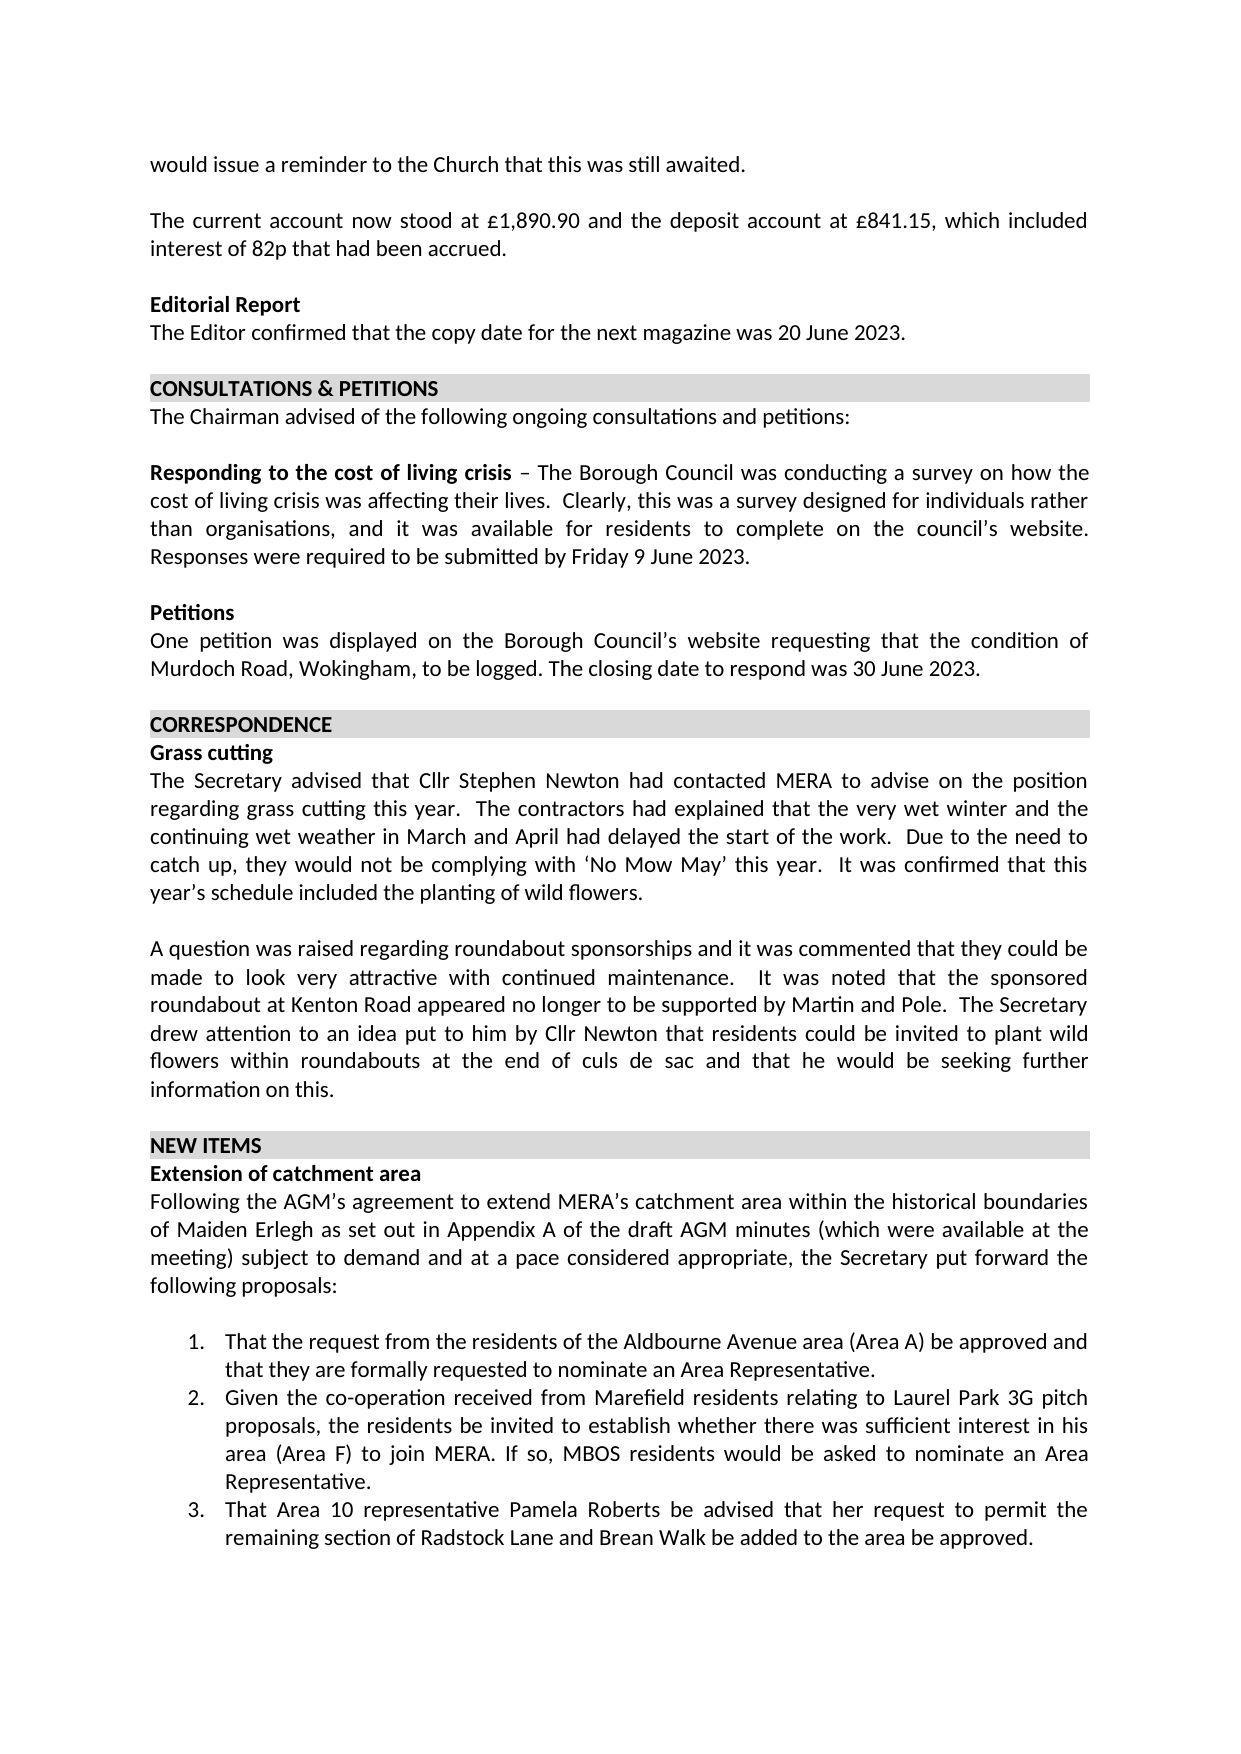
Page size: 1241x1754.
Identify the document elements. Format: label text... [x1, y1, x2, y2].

text Following the AGM’s agreement to extend MERA’s catchment area within the historical boundaries of Maiden Erlegh as set out in Appendix A of the draft AGM minutes (which were available at the meeting) subject to demand and at a pace considered appropriate, the Secretary put forward the following proposals: [150, 1187, 1090, 1299]
text CONSULTATIONS & PETITIONS [150, 374, 1090, 402]
text Grass cutting [150, 738, 1090, 766]
text Petitions [150, 598, 1090, 626]
text The Secretary advised that Cllr Stephen Newton had contacted MERA to advise on the position regarding grass cutting this year. The contractors had explained that the very wet winter and the continuing wet weather in March and April had delayed the start of the work. Due to the need to catch up, they would not be complying with ‘No Mow May’ this year. It was confirmed that this year’s schedule included the planting of wild flowers. [150, 766, 1090, 907]
text Extension of catchment area [150, 1159, 1090, 1187]
text A question was raised regarding roundabout sponsorships and it was commented that they could be made to look very attractive with continued maintenance. It was noted that the sponsored roundabout at Kenton Road appeared no longer to be supported by Martin and Pole. The Secretary drew attention to an idea put to him by Cllr Newton that residents could be invited to plant wild flowers within roundabouts at the end of culs de sac and that he would be seeking further information on this. [150, 934, 1090, 1103]
list That Area 10 representative Pamela Roberts be advised that her request to permit the remaining section of Radstock Lane and Brean Walk be added to the area be approved. [187, 1495, 1090, 1551]
text The Editor confirmed that the copy date for the next magazine was 20 June 2023. [150, 318, 1090, 346]
text Editorial Report [150, 290, 1090, 318]
text The current account now stood at £1,890.90 and the deposit account at £841.15, which included interest of 82p that had been accrued. [150, 206, 1090, 262]
text One petition was displayed on the Borough Council’s website requesting that the condition of Murdoch Road, Wokingham, to be logged. The closing date to respond was 30 June 2023. [150, 626, 1090, 682]
text NEW ITEMS [150, 1131, 1090, 1159]
text The Chairman advised of the following ongoing consultations and petitions: [150, 402, 1090, 430]
text CORRESPONDENCE [150, 710, 1090, 738]
list That the request from the residents of the Aldbourne Avenue area (Area A) be approved and that they are formally requested to nominate an Area Representative. [187, 1327, 1090, 1383]
text Responding to the cost of living crisis – The Borough Council was conducting a survey on how the cost of living crisis was affecting their lives. Clearly, this was a survey designed for individuals rather than organisations, and it was available for residents to complete on the council’s website. Responses were required to be submitted by Friday 9 June 2023. [150, 458, 1090, 570]
list Given the co-operation received from Marefield residents relating to Laurel Park 3G pitch proposals, the residents be invited to establish whether there was sufficient interest in his area (Area F) to join MERA. If so, MBOS residents would be asked to nominate an Area Representative. [187, 1383, 1090, 1495]
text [150, 150, 1090, 178]
